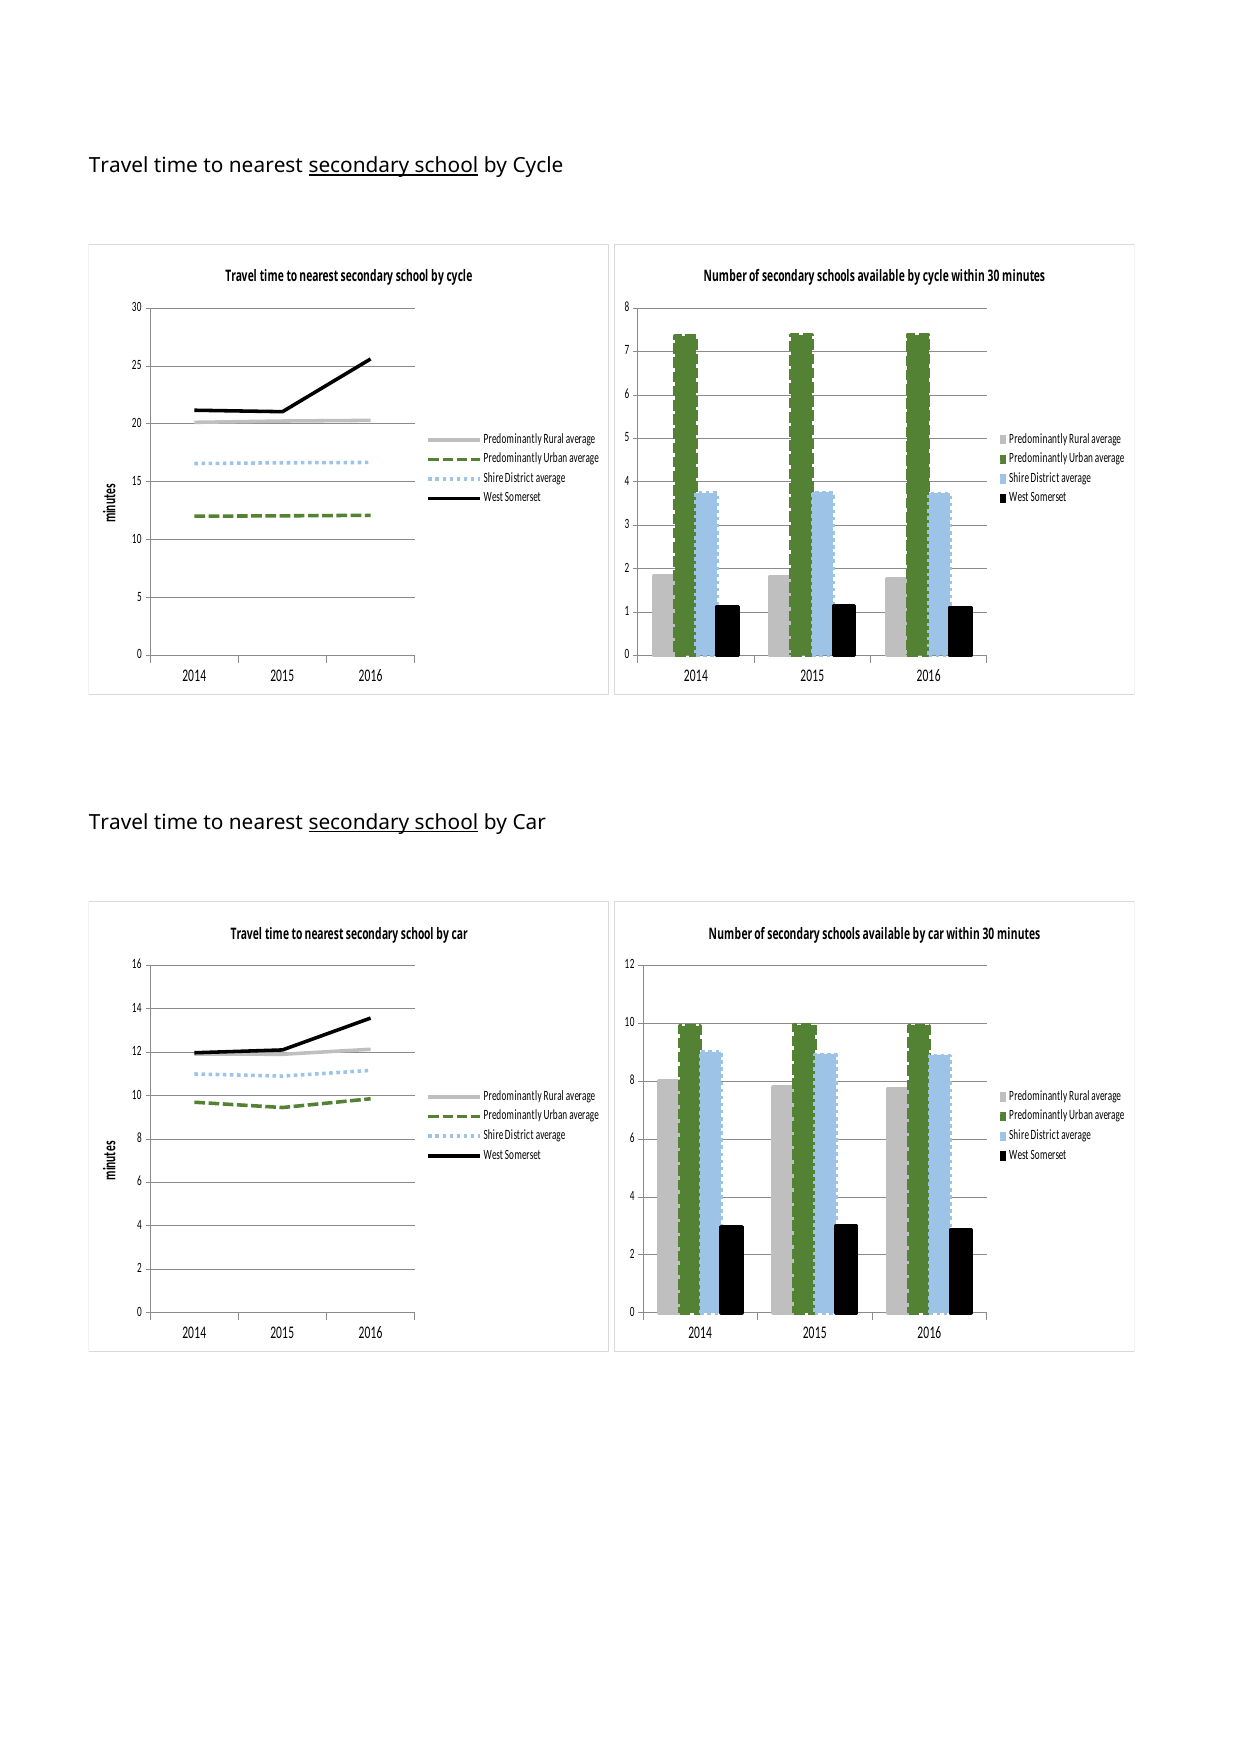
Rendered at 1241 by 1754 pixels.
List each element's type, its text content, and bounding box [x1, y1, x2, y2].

text Travel time to nearest secondary school by Cycle [89, 150, 1152, 178]
text Travel time to nearest secondary school by Car [89, 807, 1152, 835]
